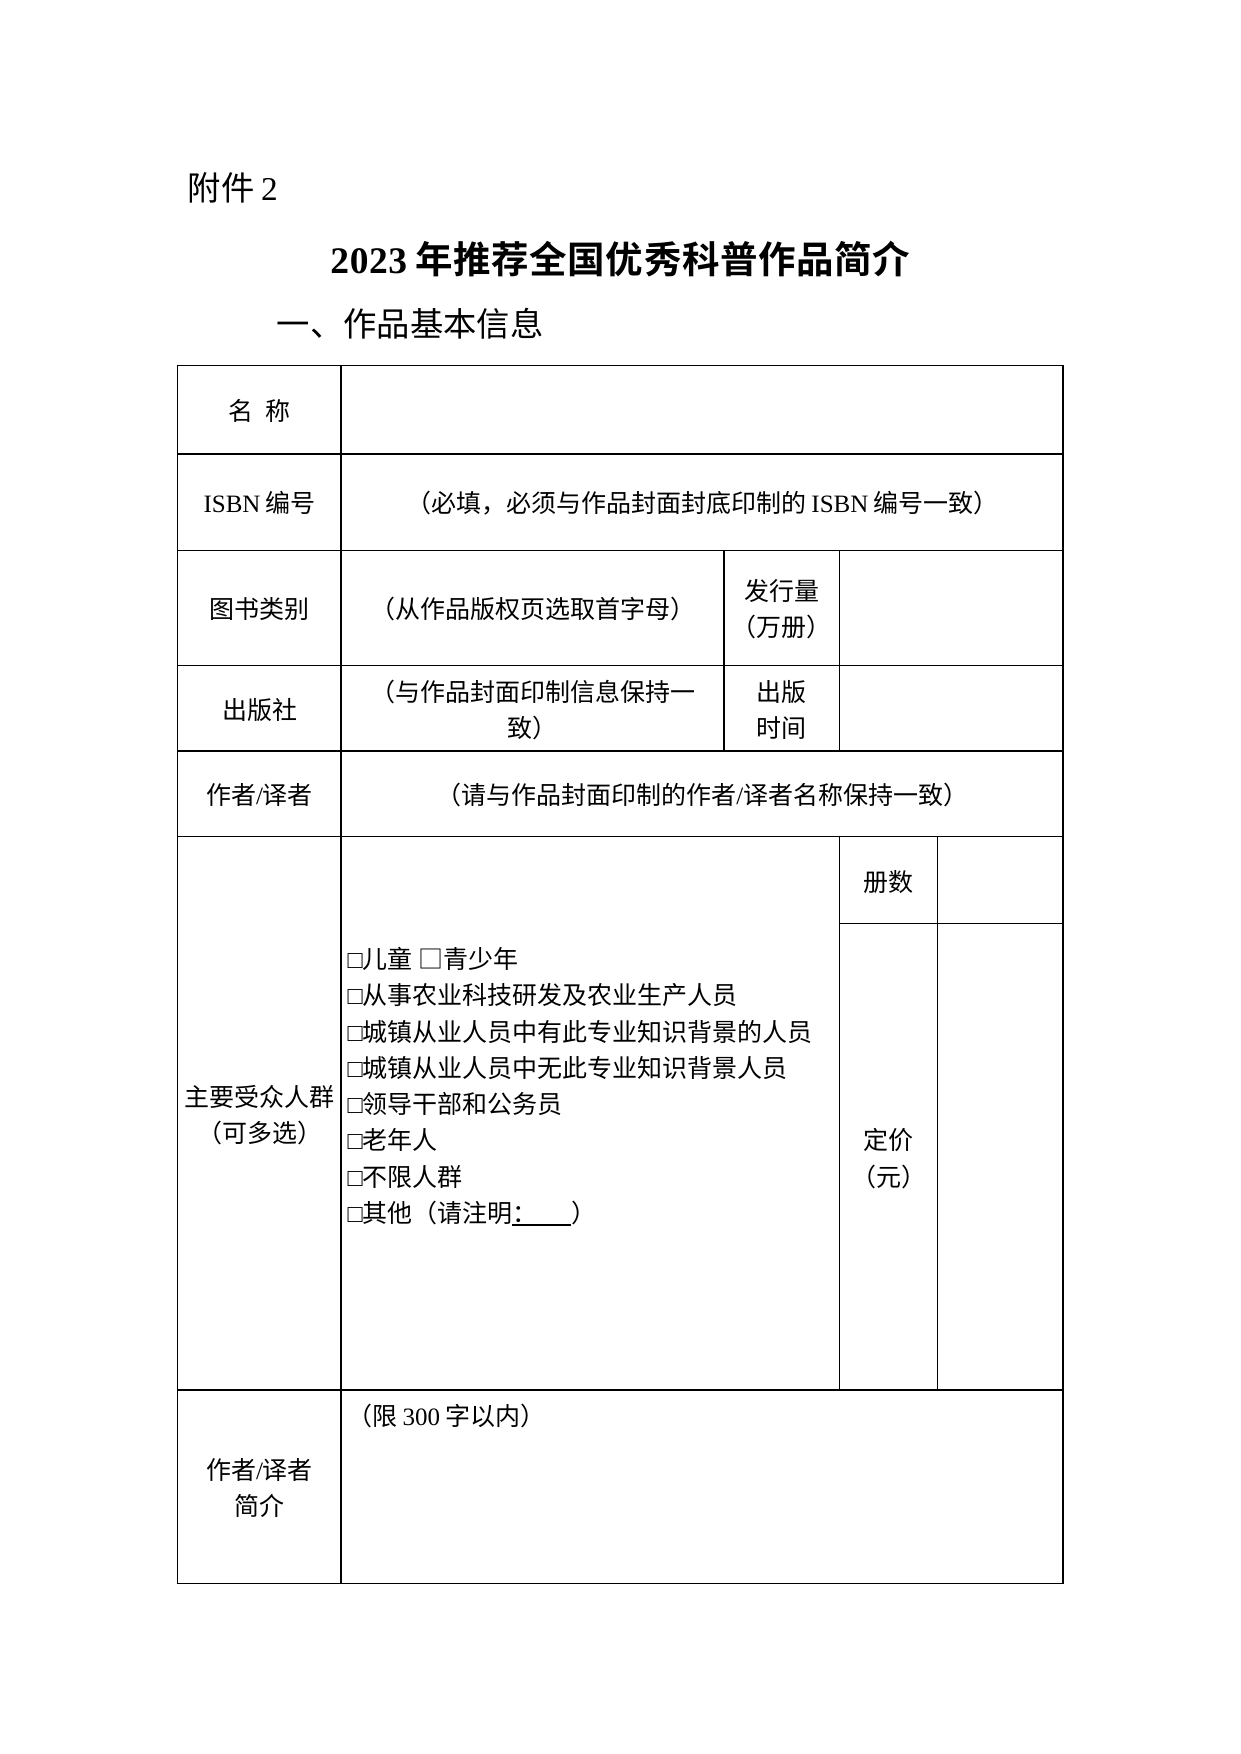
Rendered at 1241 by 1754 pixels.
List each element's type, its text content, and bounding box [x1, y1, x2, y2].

table_cell ISBN编号 [178, 455, 340, 549]
table_cell 图书类别 [178, 551, 340, 664]
table_cell □儿童 □青少年 □从事农业科技研发及农业生产人员 □城镇从业人员中有此专业知识背景的人员 □城镇从业人员中无此专业知识背景人员 □领导干部和公务员 □老年人 □不限人群 □其他（请注明： ） [342, 837, 839, 1389]
table_cell 主要受众人群（可多选） [178, 837, 340, 1389]
table_cell [938, 924, 1062, 1389]
table_cell 作者/译者 简介 [178, 1391, 340, 1583]
table_header [342, 366, 1062, 453]
table_cell 册数 [840, 837, 937, 923]
table_cell 发行量 （万册） [725, 551, 839, 664]
table_cell [938, 837, 1062, 923]
table_cell 出版社 [178, 666, 340, 750]
text 2023年推荐全国优秀科普作品简介 [187, 229, 1053, 284]
table_cell （请与作品封面印制的作者/译者名称保持一致） [342, 752, 1062, 836]
table_cell （与作品封面印制信息保持一致） [342, 666, 723, 750]
table_cell [840, 666, 1062, 750]
subtitle 一、作品基本信息 [187, 297, 1053, 346]
table_cell 出版 时间 [725, 666, 839, 750]
subtitle 附件2 [187, 162, 1053, 210]
table_header 名 称 [178, 366, 340, 453]
table_cell [840, 551, 1062, 664]
table_cell （从作品版权页选取首字母） [342, 551, 723, 664]
table_cell 作者/译者 [178, 752, 340, 836]
table_cell （限300字以内） [342, 1391, 1062, 1583]
table_cell （必填，必须与作品封面封底印制的ISBN编号一致） [342, 455, 1062, 549]
table_cell 定价 （元） [840, 924, 937, 1389]
